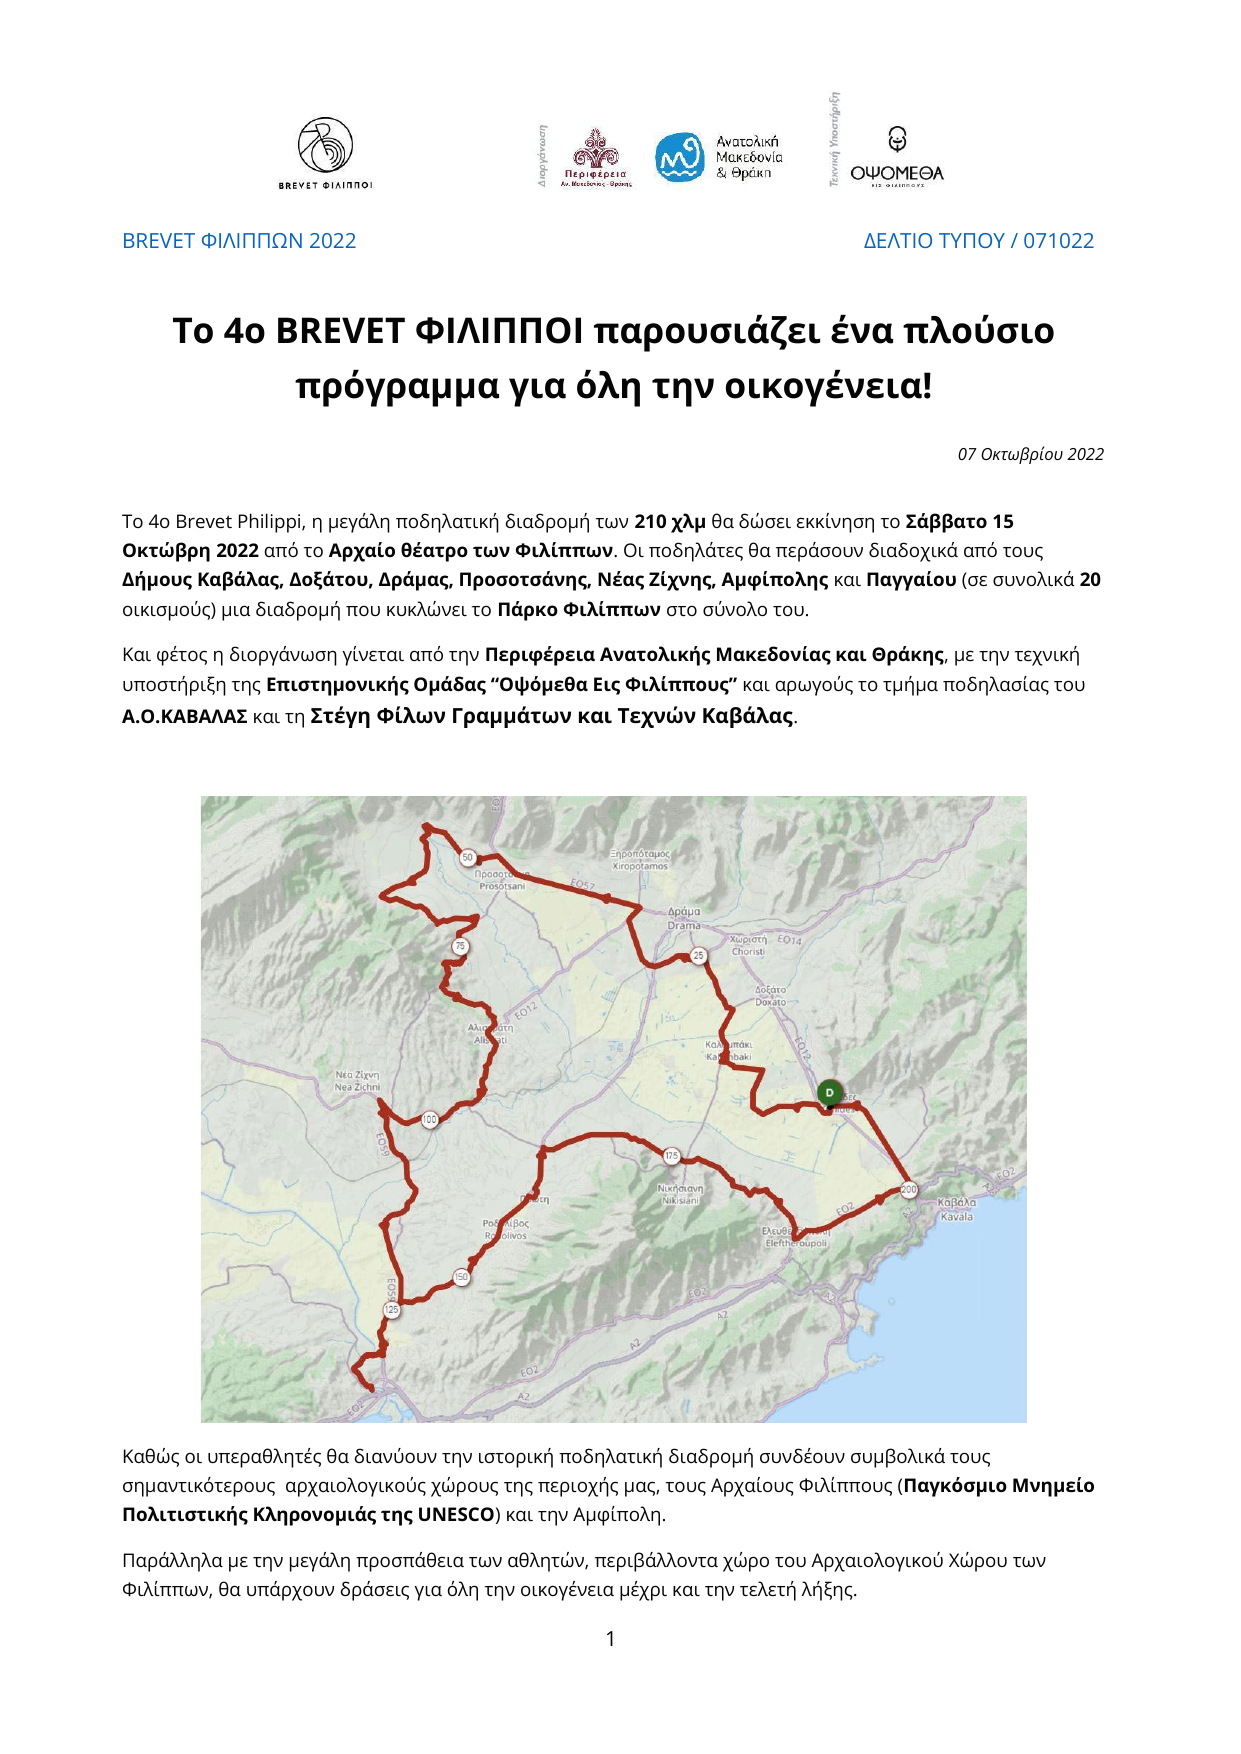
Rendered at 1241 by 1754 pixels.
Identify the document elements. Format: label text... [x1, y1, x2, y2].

text Και φέτος η διοργάνωση γίνεται από την Περιφέρεια Ανατολικής Μακεδονίας και Θράκης, με την τεχνική υποστήριξη της Επιστημονικής Ομάδας “Οψόμεθα Εις Φιλίππους” και αρωγούς το τμήμα ποδηλασίας του Α.Ο.ΚΑΒΑΛΑΣ και τη Στέγη Φίλων Γραμμάτων και Τεχνών Καβάλας. [122, 642, 1106, 729]
picture [200, 796, 1027, 1423]
picture [270, 73, 952, 206]
text Καθώς οι υπεραθλητές θα διανύουν την ιστορική ποδηλατική διαδρομή συνδέουν συμβολικά τους σημαντικότερους αρχαιολογικούς χώρους της περιοχής μας, τους Αρχαίους Φιλίππους (Παγκόσμιο Μνημείο Πολιτιστικής Κληρονομιάς της UNESCO) και την Αμφίπολη. [122, 1443, 1106, 1527]
text BREVET ΦΙΛΙΠΠΩΝ 2022 ΔΕΛΤΙΟ ΤΥΠΟΥ / 071022 [122, 227, 1106, 255]
text Το 4ο Brevet Philippi, η μεγάλη ποδηλατική διαδρομή των 210 χλμ θα δώσει εκκίνηση το Σάββατο 15 Οκτώβρη 2022 από το Αρχαίο θέατρο των Φιλίππων. Οι ποδηλάτες θα περάσουν διαδοχικά από τους Δήμους Καβάλας, Δοξάτου, Δράμας, Προσοτσάνης, Νέας Ζίχνης, Αμφίπολης και Παγγαίου (σε συνολικά 20 οικισμούς) μια διαδρομή που κυκλώνει το Πάρκο Φιλίππων στο σύνολο του. [122, 508, 1106, 621]
text 07 Οκτωβρίου 2022 [122, 442, 1106, 465]
text Το 4o BREVET ΦΙΛΙΠΠΟΙ παρουσιάζει ένα πλούσιο πρόγραμμα για όλη την οικογένεια! [122, 305, 1106, 409]
text Παράλληλα με την μεγάλη προσπάθεια των αθλητών, περιβάλλοντα χώρο του Αρχαιολογικού Χώρου των Φιλίππων, θα υπάρχουν δράσεις για όλη την οικογένεια μέχρι και την τελετή λήξης. [122, 1547, 1106, 1602]
